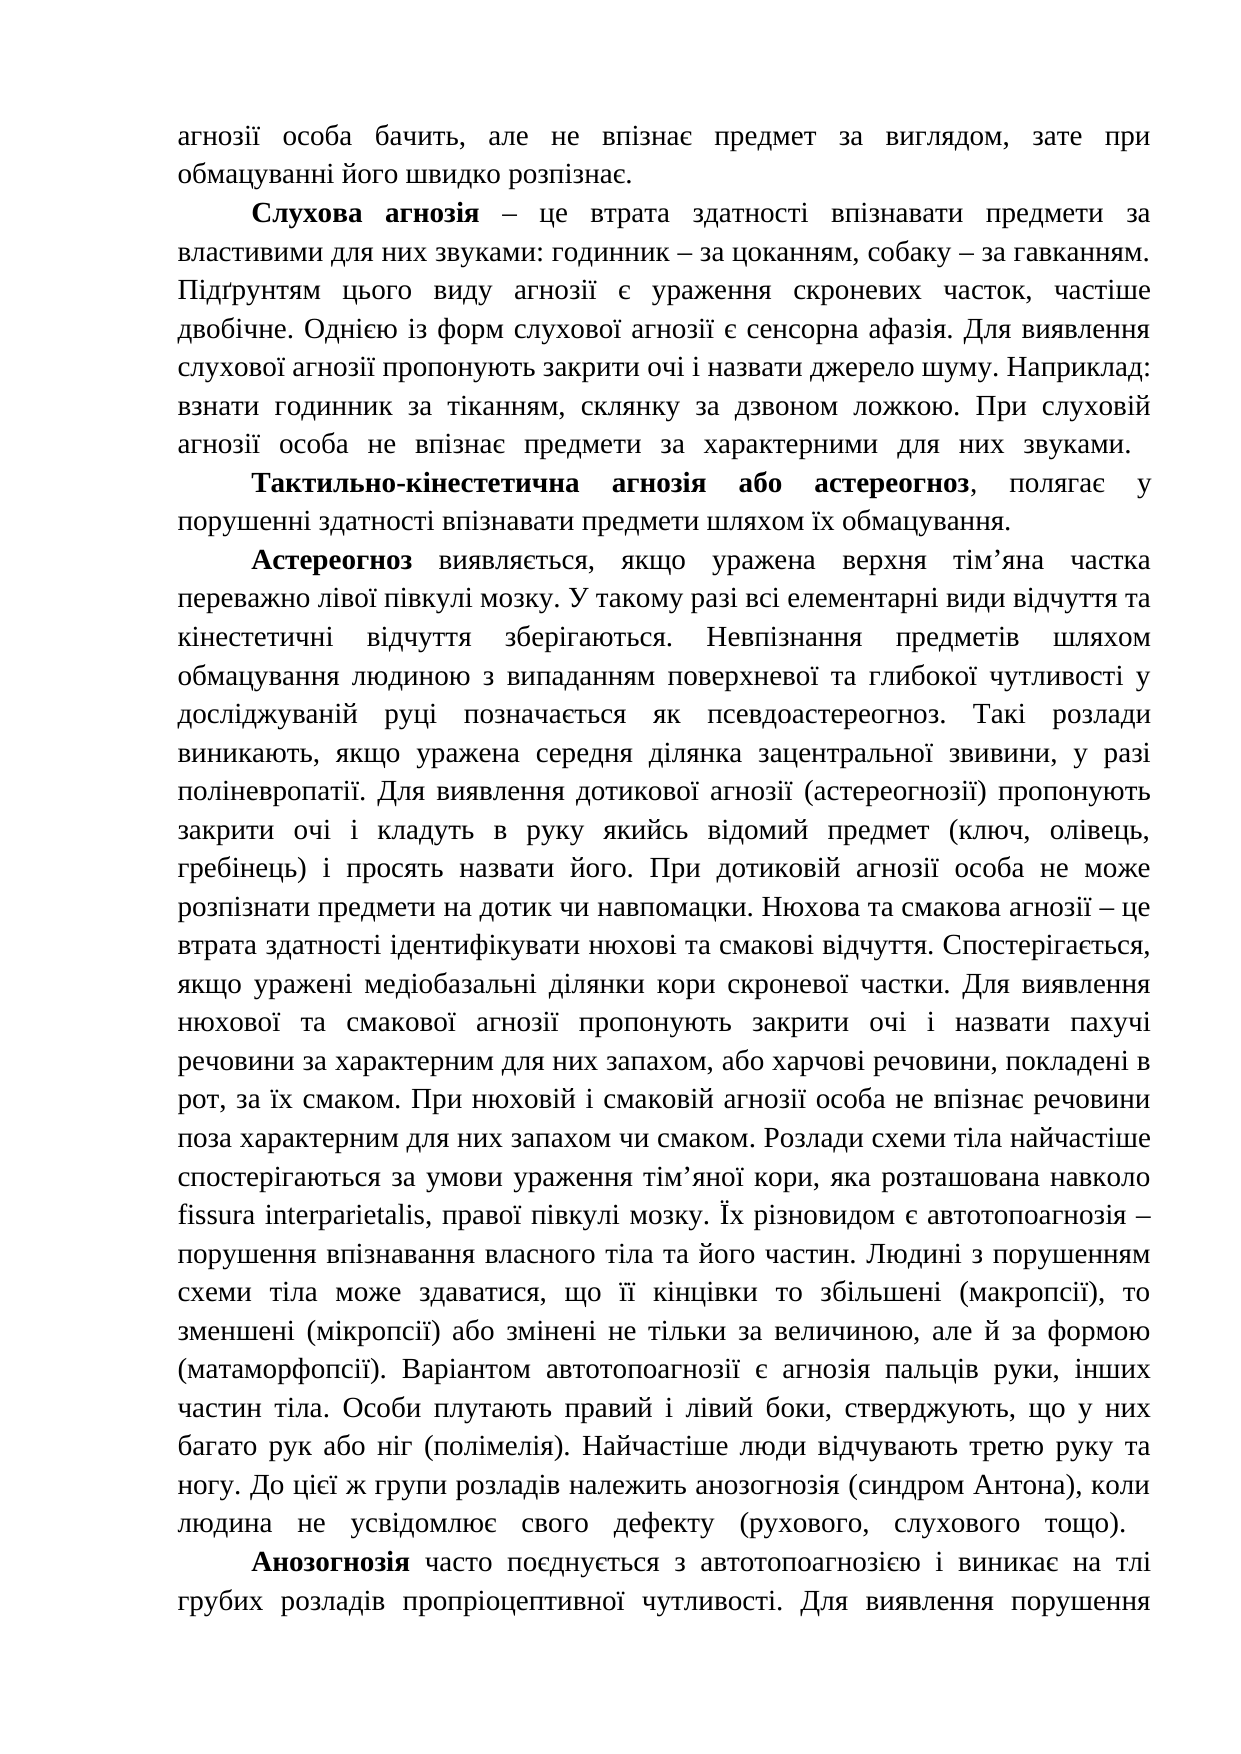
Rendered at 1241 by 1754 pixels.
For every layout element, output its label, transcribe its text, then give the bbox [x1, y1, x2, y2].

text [177, 118, 1152, 190]
text Слухова агнозія – це втрата здатності впізнавати предмети за властивими для них звуками: годинник – за цоканням, собаку – за гавканням. Підґрунтям цього виду агнозії є ураження скроневих часток, частіше двобічне. Однією із форм слухової агнозії є сенсорна афазія. Для виявлення слухової агнозії пропонують закрити очі і назвати джерело шуму. Наприклад: взнати годинник за тіканням, склянку за дзвоном ложкою. При слуховій агнозії особа не впізнає предмети за характерними для них звуками. Тактильно-кінестетична агнозія або астереогноз, полягає у порушенні здатності впізнавати предмети шляхом їх обмацування. [177, 195, 1152, 537]
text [177, 542, 1152, 1616]
